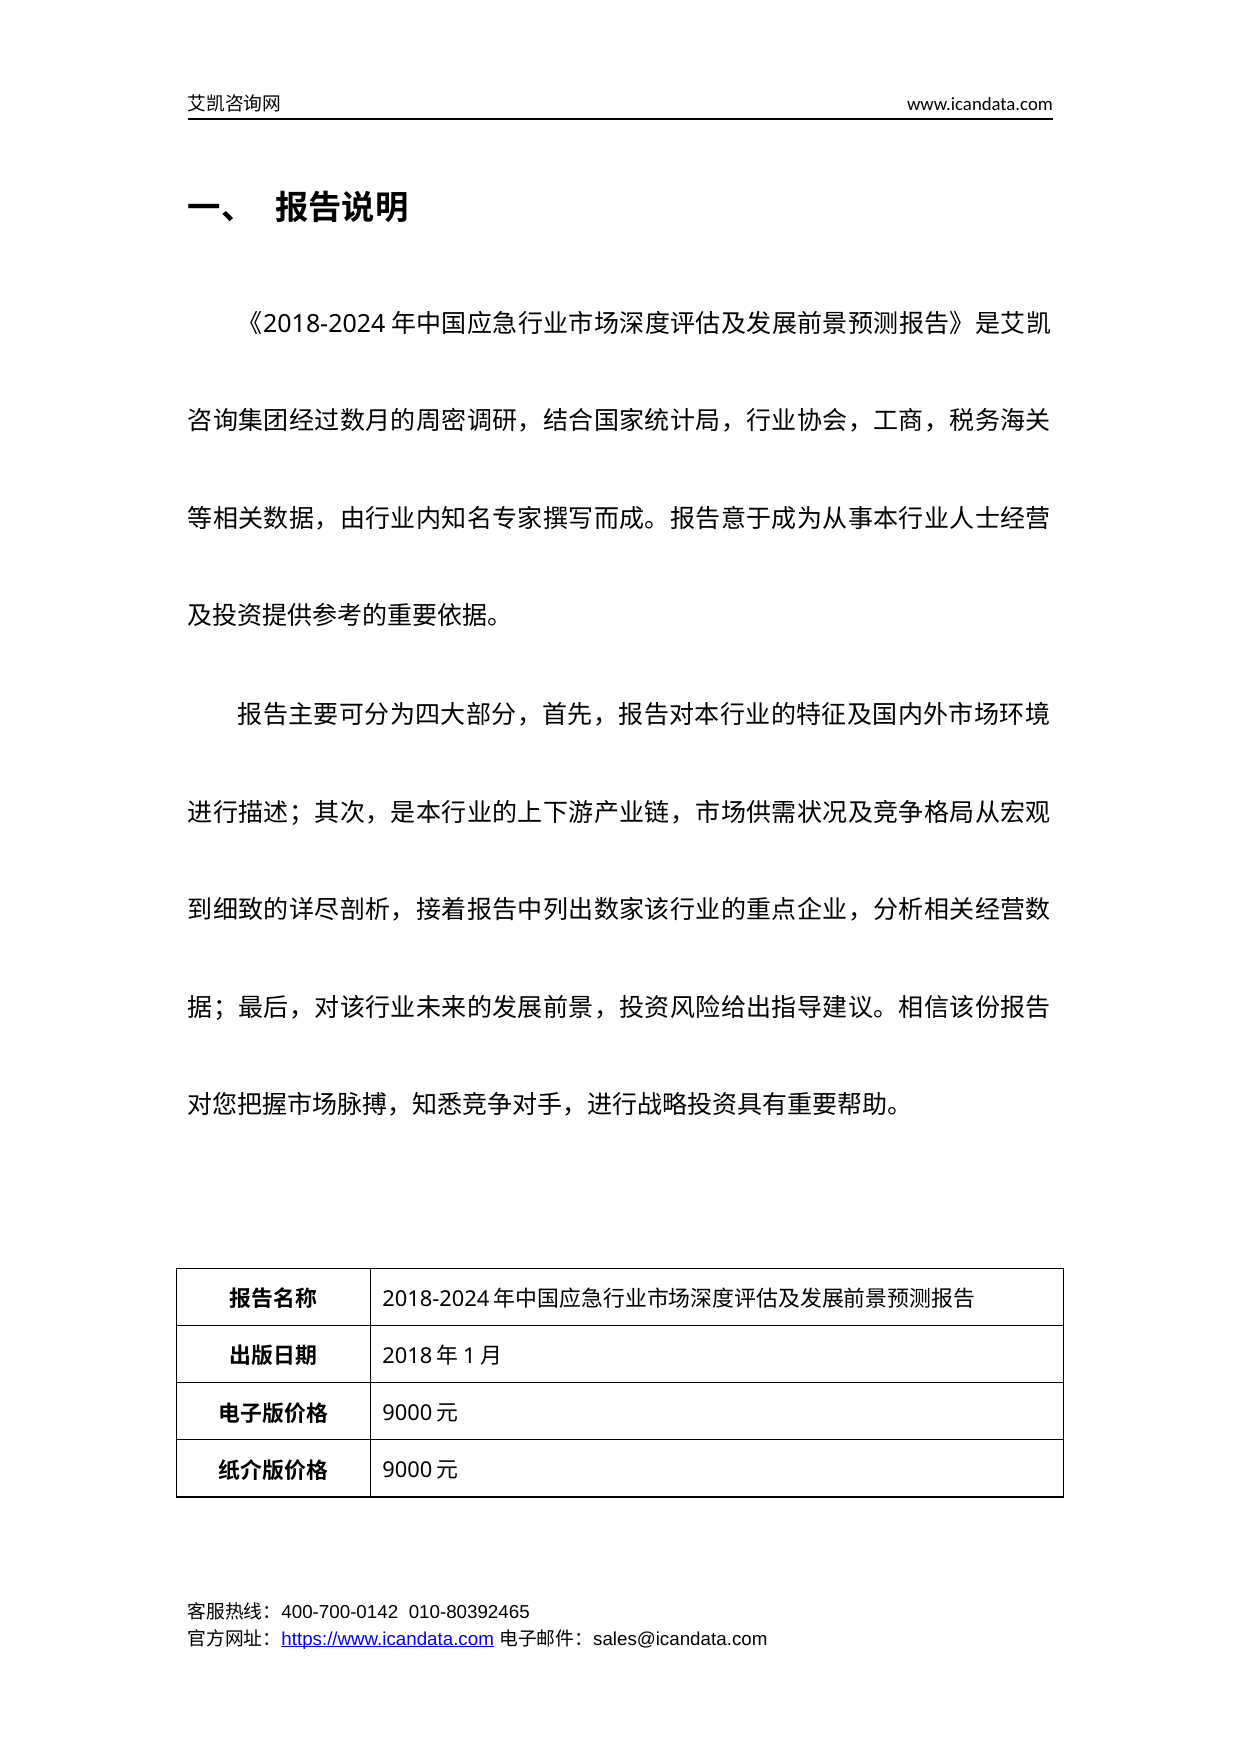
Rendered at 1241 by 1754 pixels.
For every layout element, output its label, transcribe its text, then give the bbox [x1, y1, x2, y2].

table_header 2018-2024年中国应急行业市场深度评估及发展前景预测报告 [371, 1269, 1063, 1325]
table_cell 电子版价格 [177, 1383, 370, 1439]
table_cell 2018年1月 [371, 1326, 1063, 1382]
text 《2018-2024年中国应急行业市场深度评估及发展前景预测报告》是艾凯咨询集团经过数月的周密调研，结合国家统计局，行业协会，工商，税务海关等相关数据，由行业内知名专家撰写而成。报告意于成为从事本行业人士经营及投资提供参考的重要依据。 [187, 289, 1053, 646]
table_cell 9000元 [371, 1440, 1063, 1496]
subtitle 报告说明 [187, 172, 1053, 237]
text 报告主要可分为四大部分，首先，报告对本行业的特征及国内外市场环境进行描述；其次，是本行业的上下游产业链，市场供需状况及竞争格局从宏观到细致的详尽剖析，接着报告中列出数家该行业的重点企业，分析相关经营数据；最后，对该行业未来的发展前景，投资风险给出指导建议。相信该份报告对您把握市场脉搏，知悉竞争对手，进行战略投资具有重要帮助。 [187, 681, 1053, 1136]
table_cell 纸介版价格 [177, 1440, 370, 1496]
table_cell 出版日期 [177, 1326, 370, 1382]
table_header 报告名称 [177, 1269, 370, 1325]
table_cell 9000元 [371, 1383, 1063, 1439]
